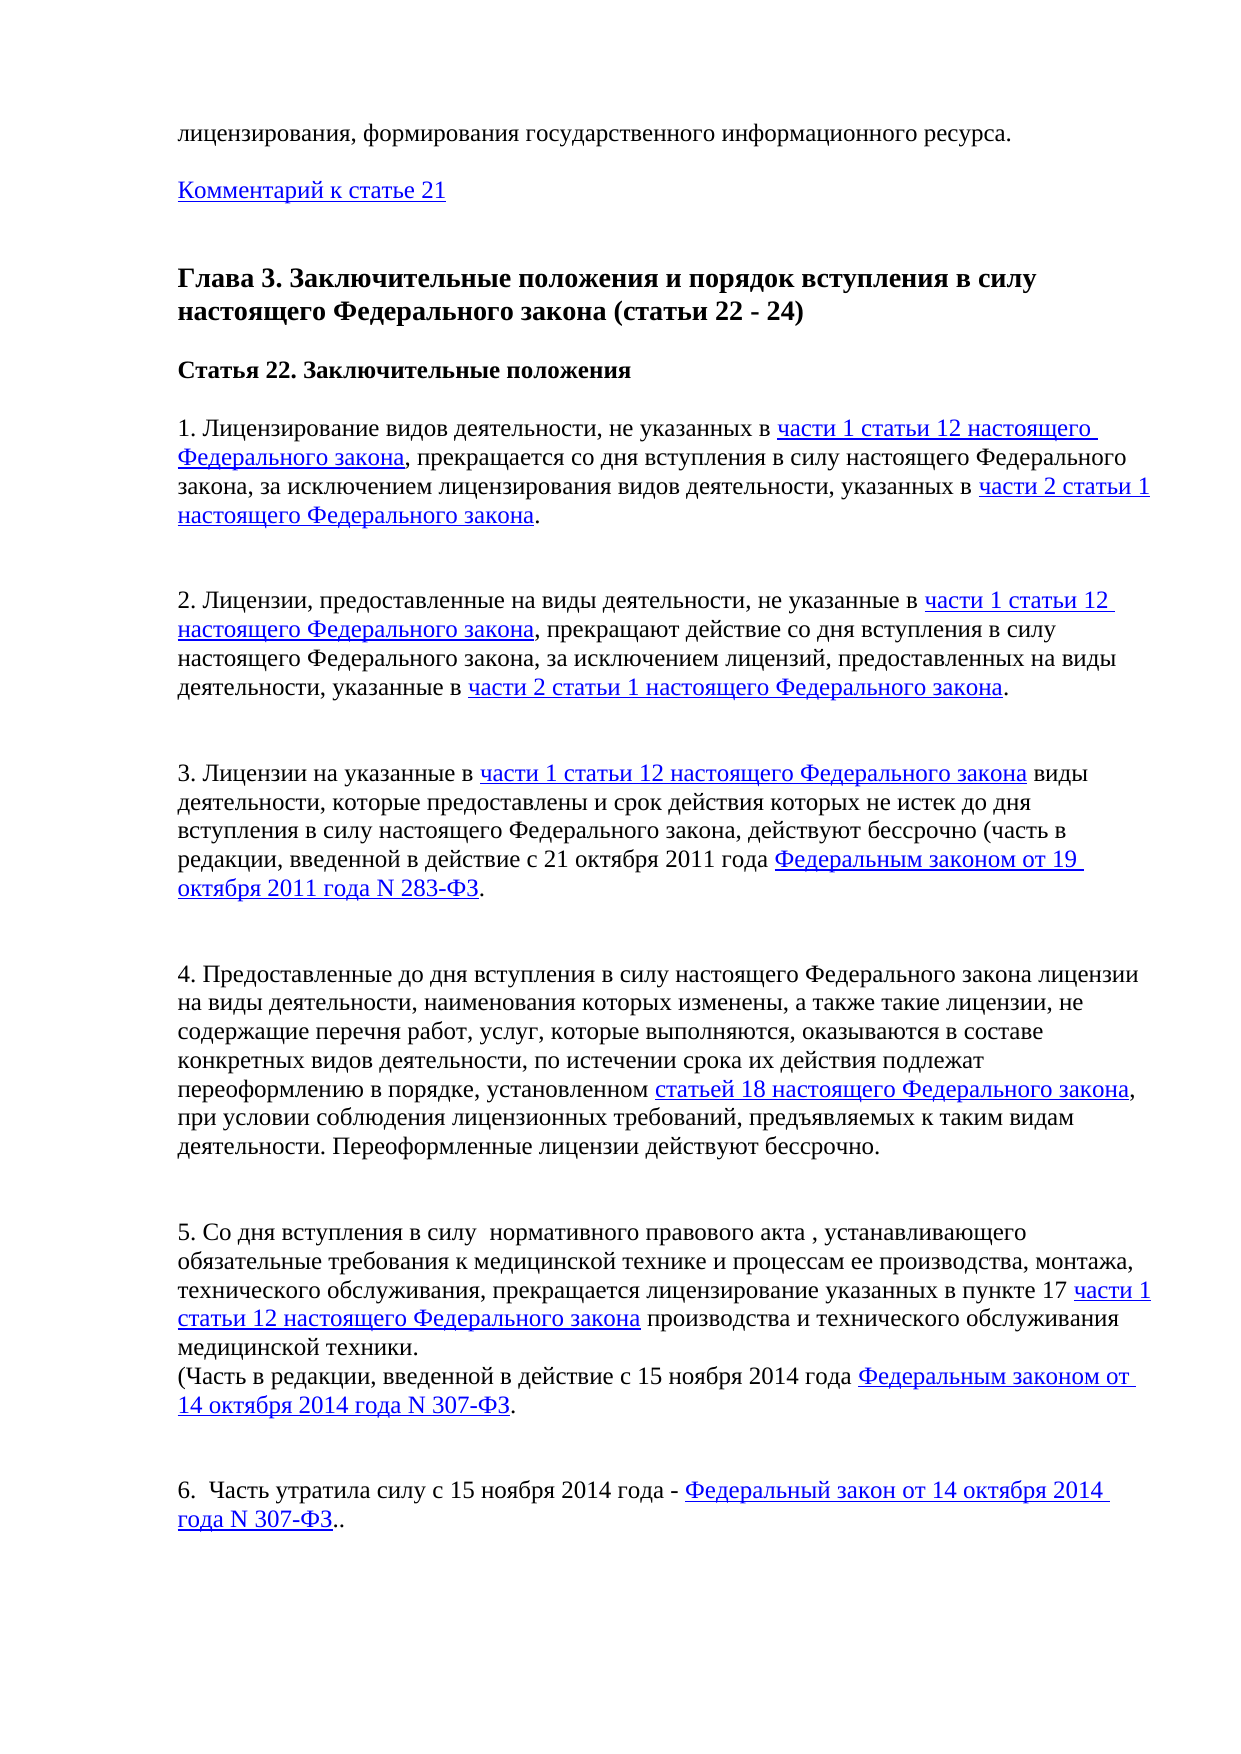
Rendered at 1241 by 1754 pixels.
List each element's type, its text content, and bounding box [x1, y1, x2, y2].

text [177, 118, 1152, 232]
text 1. Лицензирование видов деятельности, не указанных в части 1 статьи 12 настоящего Федерального закона, прекращается со дня вступления в силу настоящего Федерального закона, за исключением лицензирования видов деятельности, указанных в части 2 статьи 1 настоящего Федерального закона. [177, 413, 1152, 556]
text 6. Часть утратила силу с 15 ноября 2014 года - Федеральный закон от 14 октября 2014 года N 307-ФЗ.. [177, 1476, 1152, 1561]
text 5. Со дня вступления в силу нормативного правового акта , устанавливающего обязательные требования к медицинской технике и процессам ее производства, монтажа, технического обслуживания, прекращается лицензирование указанных в пункте 17 части 1 статьи 12 настоящего Федерального закона производства и технического обслуживания медицинской техники. (Часть в редакции, введенной в действие с 15 ноября 2014 года Федеральным законом от 14 октября 2014 года N 307-ФЗ. [177, 1217, 1152, 1446]
text 2. Лицензии, предоставленные на виды деятельности, не указанные в части 1 статьи 12 настоящего Федерального закона, прекращают действие со дня вступления в силу настоящего Федерального закона, за исключением лицензий, предоставленных на виды деятельности, указанные в части 2 статьи 1 настоящего Федерального закона. [177, 586, 1152, 729]
text 3. Лицензии на указанные в части 1 статьи 12 настоящего Федерального закона виды деятельности, которые предоставлены и срок действия которых не истек до дня вступления в силу настоящего Федерального закона, действуют бессрочно (часть в редакции, введенной в действие с 21 октября 2011 года Федеральным законом от 19 октября 2011 года N 283-ФЗ. [177, 758, 1152, 929]
text Глава 3. Заключительные положения и порядок вступления в силу настоящего Федерального закона (статьи 22 - 24) [177, 262, 1152, 326]
text 4. Предоставленные до дня вступления в силу настоящего Федерального закона лицензии на виды деятельности, наименования которых изменены, а также такие лицензии, не содержащие перечня работ, услуг, которые выполняются, оказываются в составе конкретных видов деятельности, по истечении срока их действия подлежат переоформлению в порядке, установленном статьей 18 настоящего Федерального закона, при условии соблюдения лицензионных требований, предъявляемых к таким видам деятельности. Переоформленные лицензии действуют бессрочно. [177, 959, 1152, 1188]
text Статья 22. Заключительные положения [177, 356, 1152, 384]
